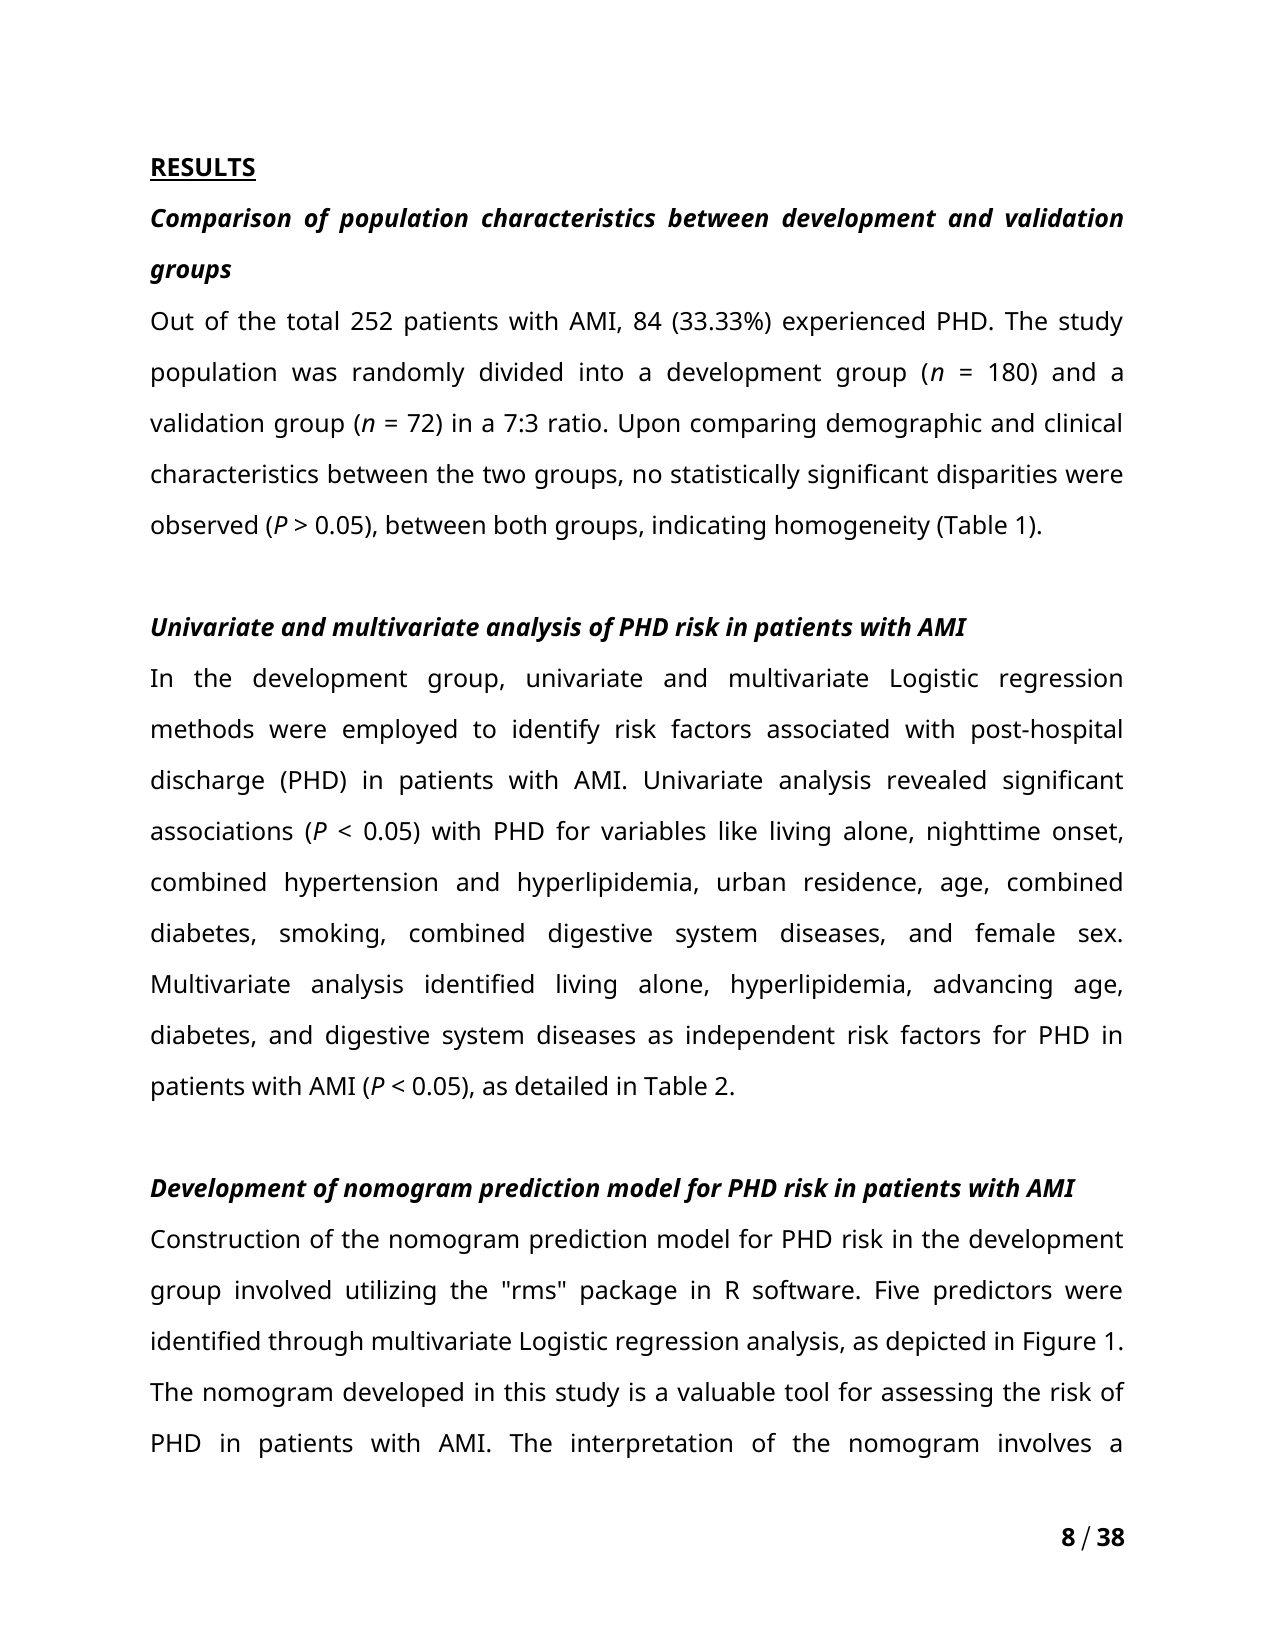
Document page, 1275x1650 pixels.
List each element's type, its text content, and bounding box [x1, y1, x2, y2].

text In the development group, univariate and multivariate Logistic regression methods were employed to identify risk factors associated with post-hospital discharge (PHD) in patients with AMI. Univariate analysis revealed significant associations (P < 0.05) with PHD for variables like living alone, nighttime onset, combined hypertension and hyperlipidemia, urban residence, age, combined diabetes, smoking, combined digestive system diseases, and female sex. Multivariate analysis identified living alone, hyperlipidemia, advancing age, diabetes, and digestive system diseases as independent risk factors for PHD in patients with AMI (P < 0.05), as detailed in Table 2. [150, 660, 1125, 1103]
text RESULTS [150, 150, 1125, 184]
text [150, 1222, 1125, 1460]
text Development of nomogram prediction model for PHD risk in patients with AMI [150, 1171, 1125, 1205]
text Out of the total 252 patients with AMI, 84 (33.33%) experienced PHD. The study population was randomly divided into a development group (n = 180) and a validation group (n = 72) in a 7:3 ratio. Upon comparing demographic and clinical characteristics between the two groups, no statistically significant disparities were observed (P > 0.05), between both groups, indicating homogeneity (Table 1). [150, 303, 1125, 541]
text Univariate and multivariate analysis of PHD risk in patients with AMI [150, 609, 1125, 643]
text Comparison of population characteristics between development and validation groups [150, 201, 1125, 286]
